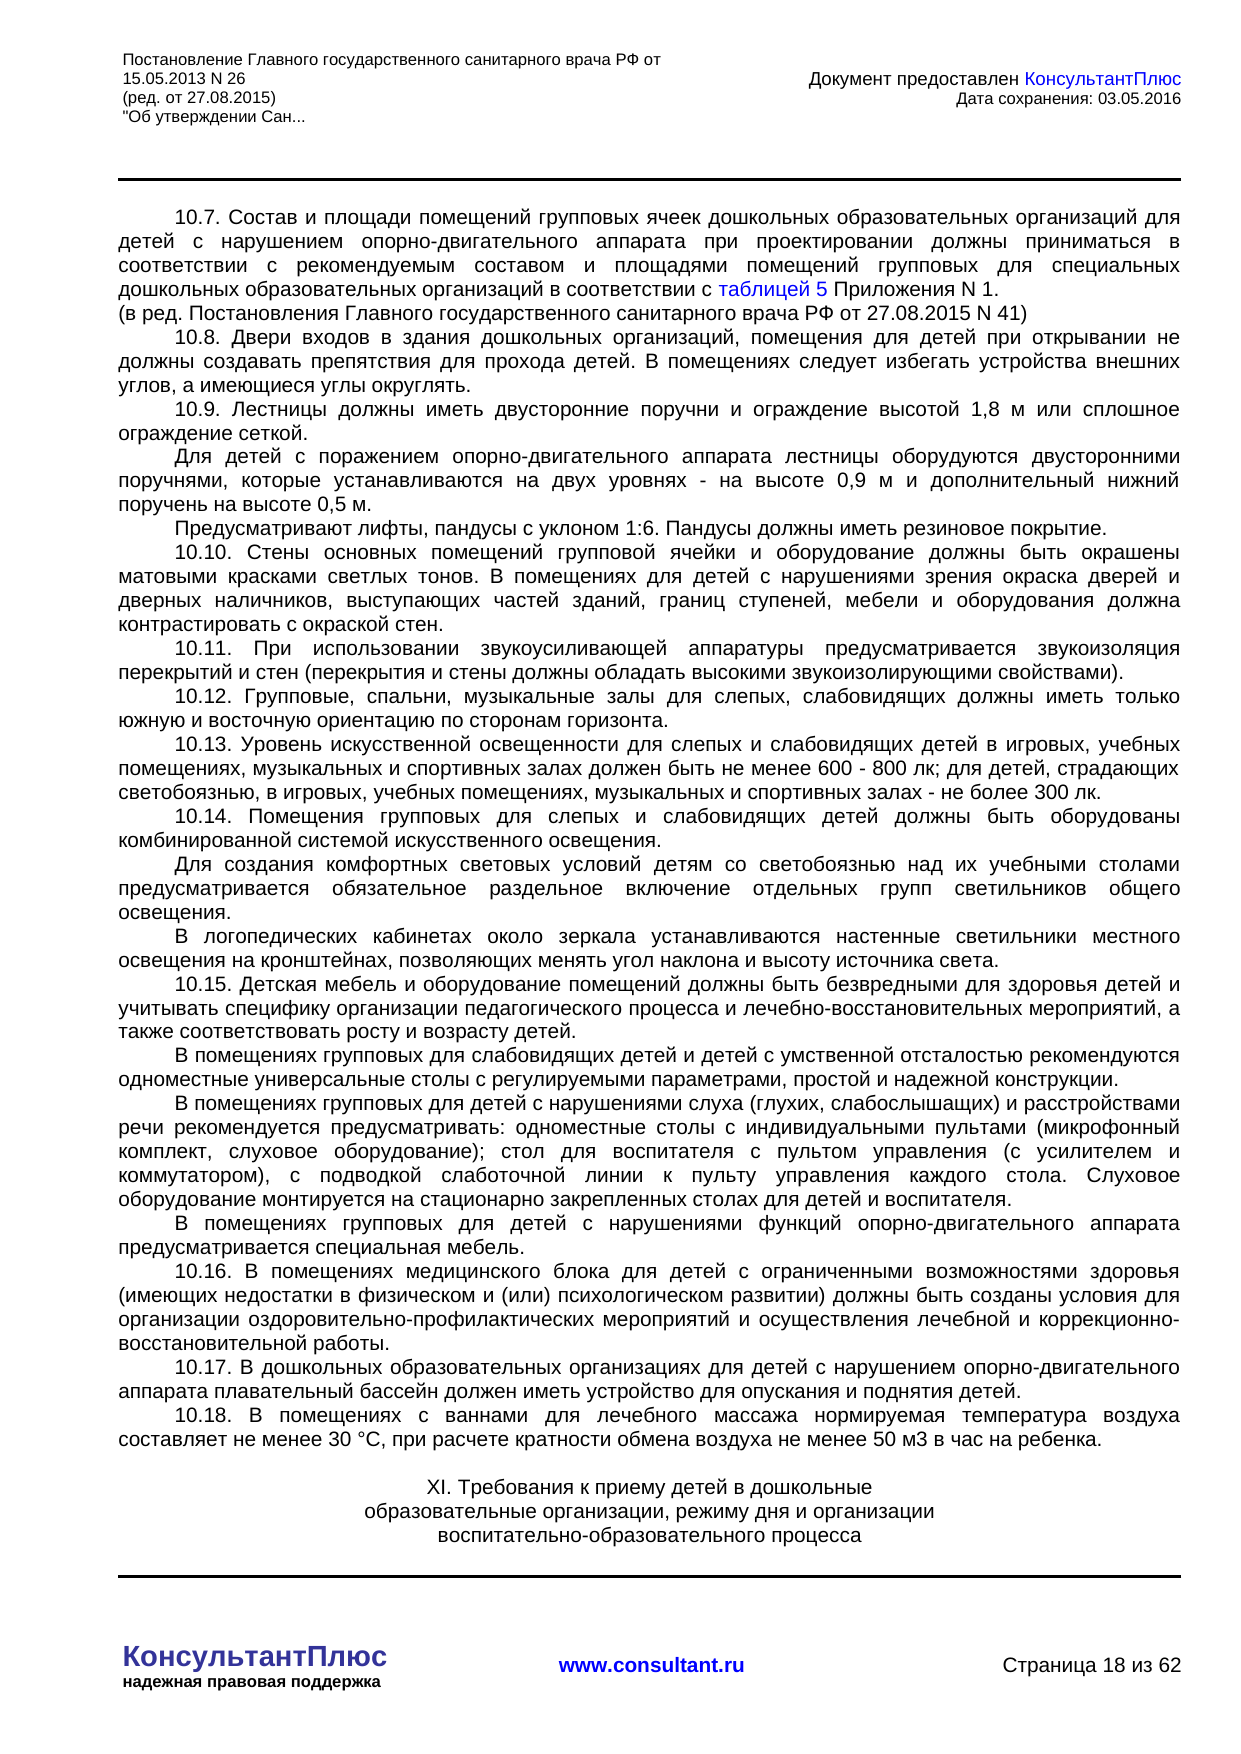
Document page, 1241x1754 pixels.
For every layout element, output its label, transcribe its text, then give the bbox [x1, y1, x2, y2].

text 10.11. При использовании звукоусиливающей аппаратуры предусматривается звукоизоляция перекрытий и стен (перекрытия и стены должны обладать высокими звукоизолирующими свойствами). [118, 636, 1181, 684]
text 10.8. Двери входов в здания дошкольных организаций, помещения для детей при открывании не должны создавать препятствия для прохода детей. В помещениях следует избегать устройства внешних углов, а имеющиеся углы округлять. [118, 324, 1181, 396]
text 10.13. Уровень искусственной освещенности для слепых и слабовидящих детей в игровых, учебных помещениях, музыкальных и спортивных залах должен быть не менее 600 - 800 лк; для детей, страдающих светобоязнью, в игровых, учебных помещениях, музыкальных и спортивных залах - не более 300 лк. [118, 732, 1181, 804]
text В помещениях групповых для детей с нарушениями слуха (глухих, слабослышащих) и расстройствами речи рекомендуется предусматривать: одноместные столы с индивидуальными пультами (микрофонный комплект, слуховое оборудование); стол для воспитателя с пультом управления (с усилителем и коммутатором), с подводкой слаботочной линии к пульту управления каждого стола. Слуховое оборудование монтируется на стационарно закрепленных столах для детей и воспитателя. [118, 1091, 1181, 1211]
text 10.17. В дошкольных образовательных организациях для детей с нарушением опорно-двигательного аппарата плавательный бассейн должен иметь устройство для опускания и поднятия детей. [118, 1355, 1181, 1403]
text В помещениях групповых для слабовидящих детей и детей с умственной отсталостью рекомендуются одноместные универсальные столы с регулируемыми параметрами, простой и надежной конструкции. [118, 1043, 1181, 1091]
text 10.15. Детская мебель и оборудование помещений должны быть безвредными для здоровья детей и учитывать специфику организации педагогического процесса и лечебно-восстановительных мероприятий, а также соответствовать росту и возрасту детей. [118, 971, 1181, 1043]
text 10.9. Лестницы должны иметь двусторонние поручни и ограждение высотой 1,8 м или сплошное ограждение сеткой. [118, 396, 1181, 444]
text В помещениях групповых для детей с нарушениями функций опорно-двигательного аппарата предусматривается специальная мебель. [118, 1211, 1181, 1259]
text 10.12. Групповые, спальни, музыкальные залы для слепых, слабовидящих должны иметь только южную и восточную ориентацию по сторонам горизонта. [118, 684, 1181, 732]
text Для создания комфортных световых условий детям со светобоязнью над их учебными столами предусматривается обязательное раздельное включение отдельных групп светильников общего освещения. [118, 852, 1181, 923]
text (в ред. Постановления Главного государственного санитарного врача РФ от 27.08.2015 N 41) [118, 301, 1181, 324]
text Предусматривают лифты, пандусы с уклоном 1:6. Пандусы должны иметь резиновое покрытие. [118, 516, 1181, 540]
text образовательные организации, режиму дня и организации [118, 1498, 1181, 1522]
text Для детей с поражением опорно-двигательного аппарата лестницы оборудуются двусторонними поручнями, которые устанавливаются на двух уровнях - на высоте 0,9 м и дополнительный нижний поручень на высоте 0,5 м. [118, 444, 1181, 516]
text В логопедических кабинетах около зеркала устанавливаются настенные светильники местного освещения на кронштейнах, позволяющих менять угол наклона и высоту источника света. [118, 923, 1181, 971]
text воспитательно-образовательного процесса [118, 1522, 1181, 1546]
text 10.16. В помещениях медицинского блока для детей с ограниченными возможностями здоровья (имеющих недостатки в физическом и (или) психологическом развитии) должны быть созданы условия для организации оздоровительно-профилактических мероприятий и осуществления лечебной и коррекционно-восстановительной работы. [118, 1259, 1181, 1355]
text XI. Требования к приему детей в дошкольные [118, 1474, 1181, 1498]
text 10.18. В помещениях с ваннами для лечебного массажа нормируемая температура воздуха составляет не менее 30 °C, при расчете кратности обмена воздуха не менее 50 м3 в час на ребенка. [118, 1403, 1181, 1451]
text 10.14. Помещения групповых для слепых и слабовидящих детей должны быть оборудованы комбинированной системой искусственного освещения. [118, 804, 1181, 852]
text 10.10. Стены основных помещений групповой ячейки и оборудование должны быть окрашены матовыми красками светлых тонов. В помещениях для детей с нарушениями зрения окраска дверей и дверных наличников, выступающих частей зданий, границ ступеней, мебели и оборудования должна контрастировать с окраской стен. [118, 540, 1181, 636]
text 10.7. Состав и площади помещений групповых ячеек дошкольных образовательных организаций для детей с нарушением опорно-двигательного аппарата при проектировании должны приниматься в соответствии с рекомендуемым составом и площадями помещений групповых для специальных дошкольных образовательных организаций в соответствии с таблицей 5 Приложения N 1. [118, 205, 1181, 301]
